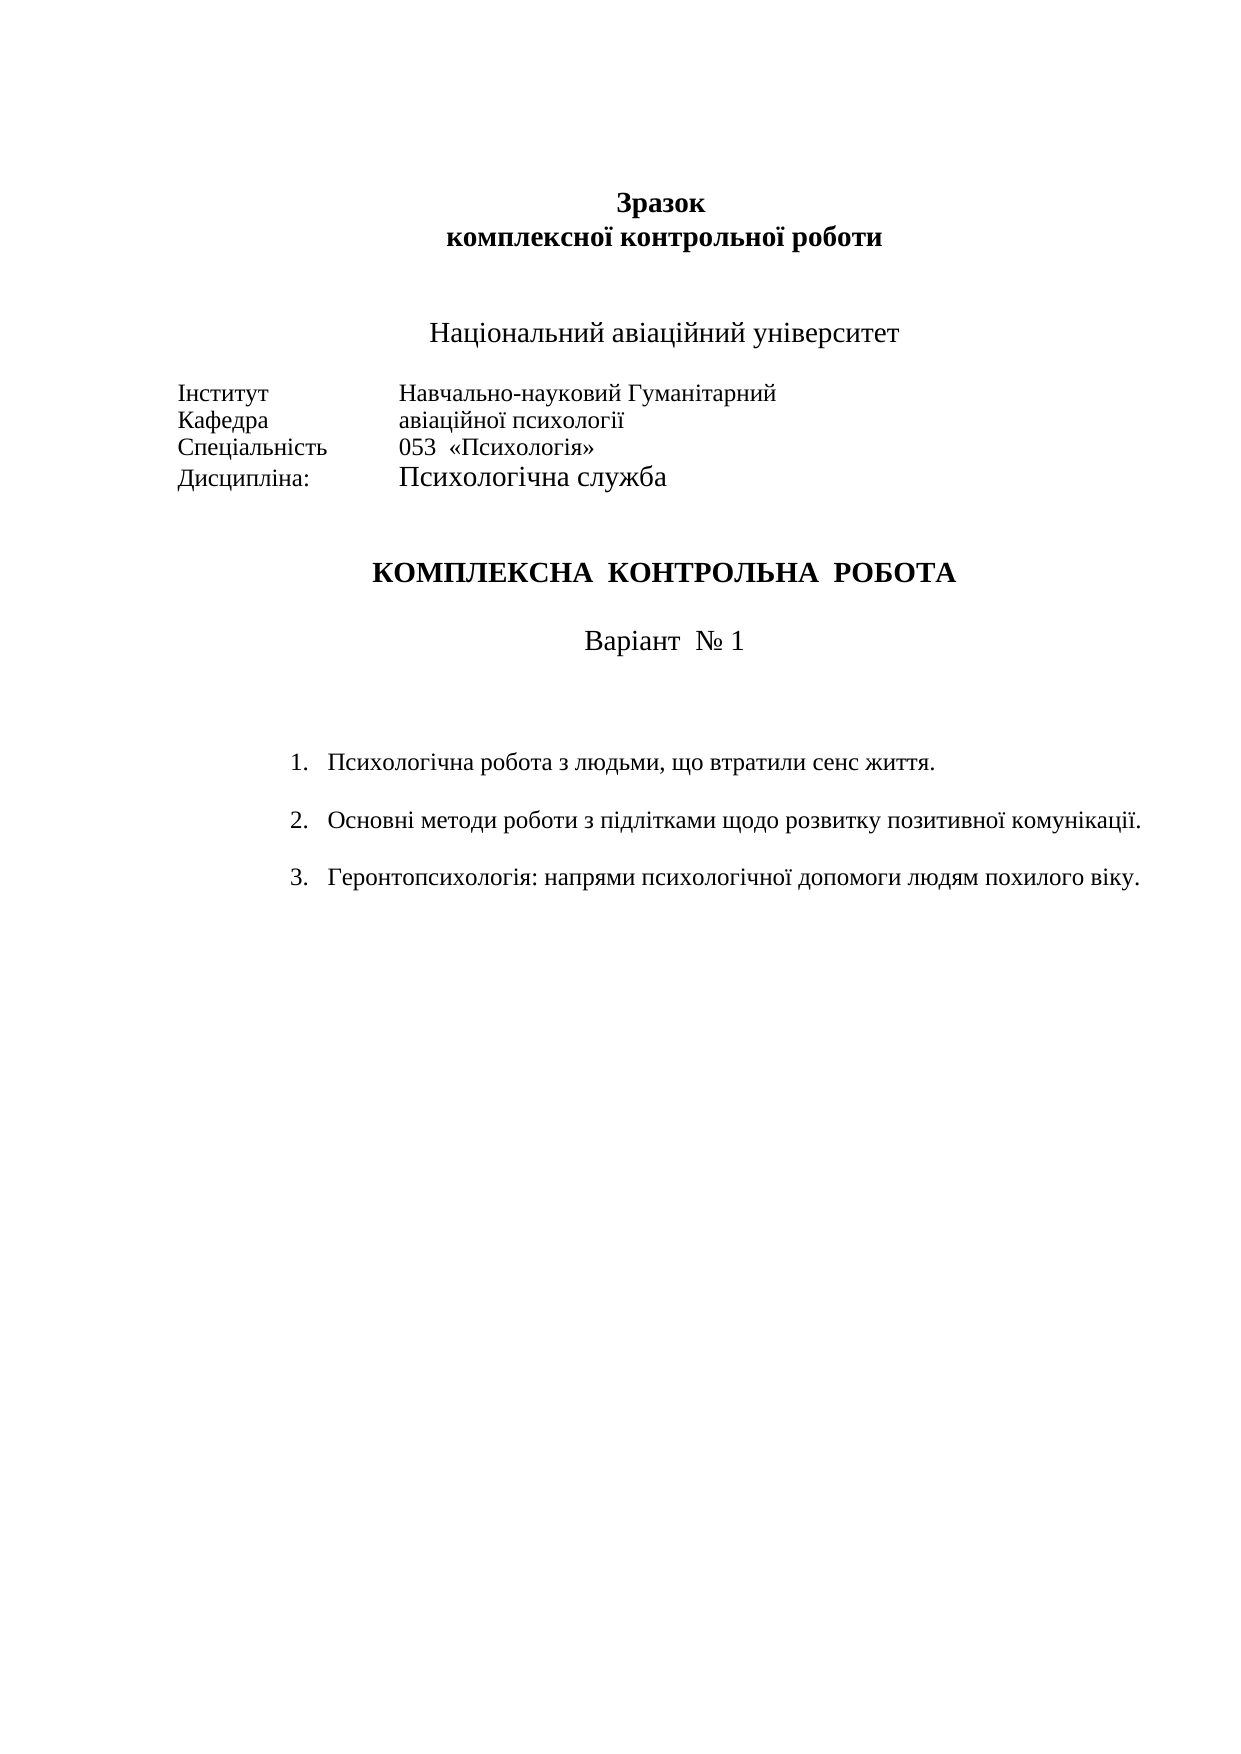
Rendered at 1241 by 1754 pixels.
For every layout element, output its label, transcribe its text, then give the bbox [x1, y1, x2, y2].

subtitle Зразок комплексної контрольної роботи [177, 185, 1152, 252]
text КОМПЛЕКСНА КОНТРОЛЬНА РОБОТА [177, 556, 1152, 589]
text Національний авіаційний університет [177, 317, 1152, 349]
text Варіант № 1 [177, 623, 1152, 656]
text Інститут Навчально-науковий Гуманітарний [177, 380, 1152, 407]
list Психологічна робота з людьми, що втратили сенс життя. [290, 747, 1152, 776]
text Спеціальність 053 «Психологія» [177, 434, 1152, 461]
list Геронтопсихологія: напрями психологічної допомоги людям похилого віку. [290, 862, 1152, 891]
text Кафедра авіаційної психології [177, 407, 1152, 434]
text Дисципліна: Психологічна служба [177, 461, 1152, 493]
list Основні методи роботи з підлітками щодо розвитку позитивної комунікації. [290, 805, 1152, 833]
